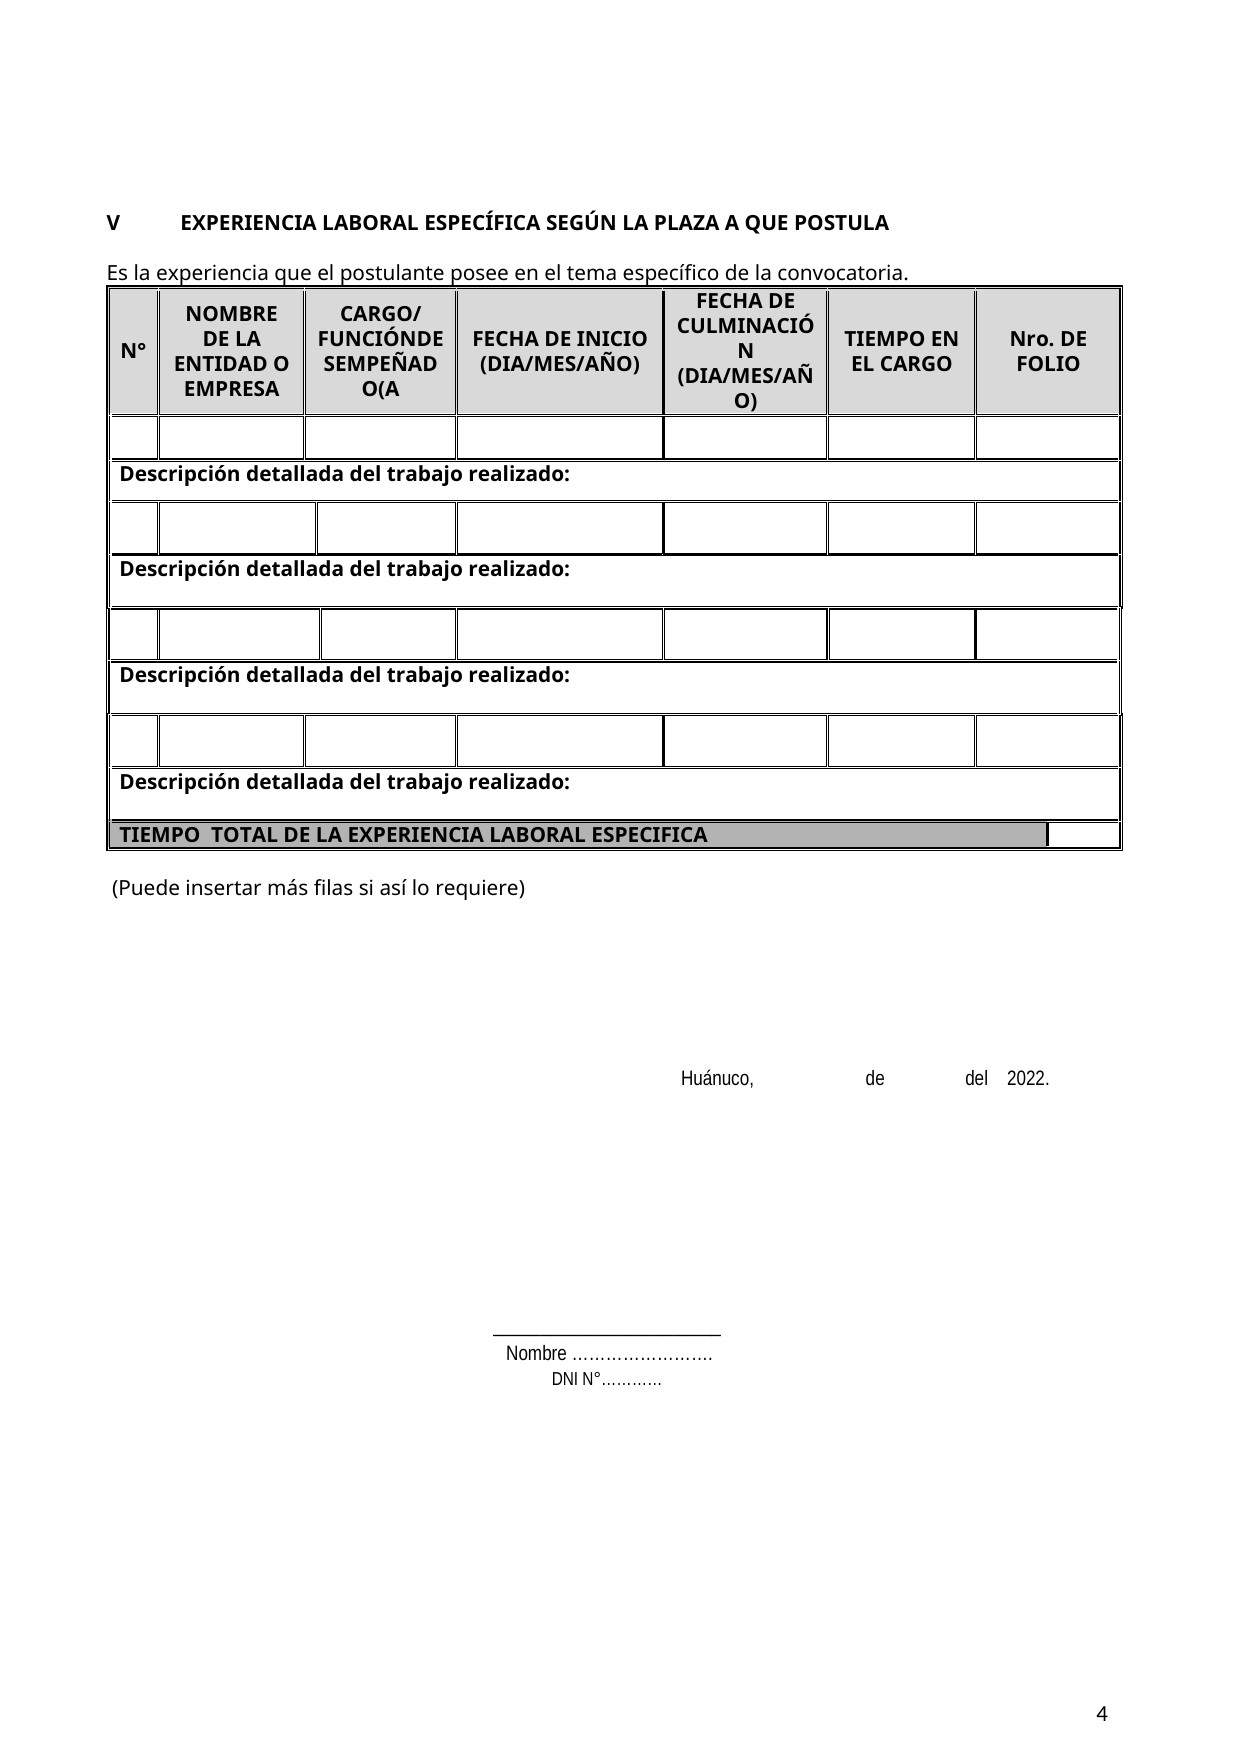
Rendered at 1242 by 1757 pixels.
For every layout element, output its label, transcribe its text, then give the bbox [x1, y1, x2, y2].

table_cell Descripción detallada del trabajo realizado: [108, 766, 1121, 819]
table_header NOMBRE DE LA ENTIDAD O EMPRESA [159, 289, 304, 413]
table_cell [160, 610, 319, 659]
text DNI N°………… [106, 1368, 1107, 1389]
table_cell [160, 417, 303, 458]
table_cell TIEMPO TOTAL DE LA EXPERIENCIA LABORAL ESPECIFICA [110, 819, 1047, 847]
table_cell [665, 716, 826, 766]
table_cell [318, 503, 455, 553]
table_cell [458, 716, 662, 766]
table_cell Descripción detallada del trabajo realizado: [108, 553, 1121, 606]
text Es la experiencia que el postulante posee en el tema específico de la convocatoria. [106, 260, 1107, 285]
table_cell [110, 606, 157, 659]
table_cell [458, 503, 662, 553]
table_cell [160, 503, 315, 553]
text (Puede insertar más filas si así lo requiere) [106, 876, 1107, 901]
table_cell [108, 500, 158, 553]
table_cell [458, 610, 662, 659]
table_cell [160, 716, 303, 766]
table_cell [306, 716, 455, 766]
table_cell [665, 417, 826, 458]
table_header TIEMPO EN EL CARGO [828, 289, 976, 413]
table_cell [977, 414, 1120, 458]
text Huánuco, de del 2022. [549, 1066, 1107, 1089]
table_cell [665, 610, 826, 659]
table_cell [665, 503, 826, 553]
table_cell [110, 414, 157, 458]
table_cell [108, 713, 158, 766]
table_cell [976, 713, 1121, 766]
table_cell [322, 610, 455, 659]
table_cell [829, 716, 974, 766]
table_cell [830, 610, 974, 659]
text Nombre ……………………. [106, 1341, 1107, 1364]
table_cell [306, 417, 455, 458]
text ________________________ [106, 1313, 1107, 1337]
table_cell [1047, 819, 1120, 847]
table_cell [977, 606, 1119, 659]
table_cell Descripción detallada del trabajo realizado: [108, 659, 1121, 713]
table_cell [976, 500, 1121, 553]
table_cell Descripción detallada del trabajo realizado: [110, 458, 1120, 500]
text V EXPERIENCIA LABORAL ESPECÍFICA SEGÚN LA PLAZA A QUE POSTULA [106, 210, 1107, 235]
table_header FECHA DE INICIO (DIA/MES/AÑO) [456, 287, 663, 413]
table_cell [829, 417, 974, 458]
table_cell [458, 417, 662, 458]
table_header N° [110, 289, 158, 413]
table_header CARGO/ FUNCIÓNDESEMPEÑADO(A [305, 289, 456, 413]
table_header FECHA DE CULMINACIÓN (DIA/MES/AÑO) [663, 289, 828, 413]
table_cell [829, 503, 974, 553]
table_header Nro. DE FOLIO [976, 289, 1119, 413]
